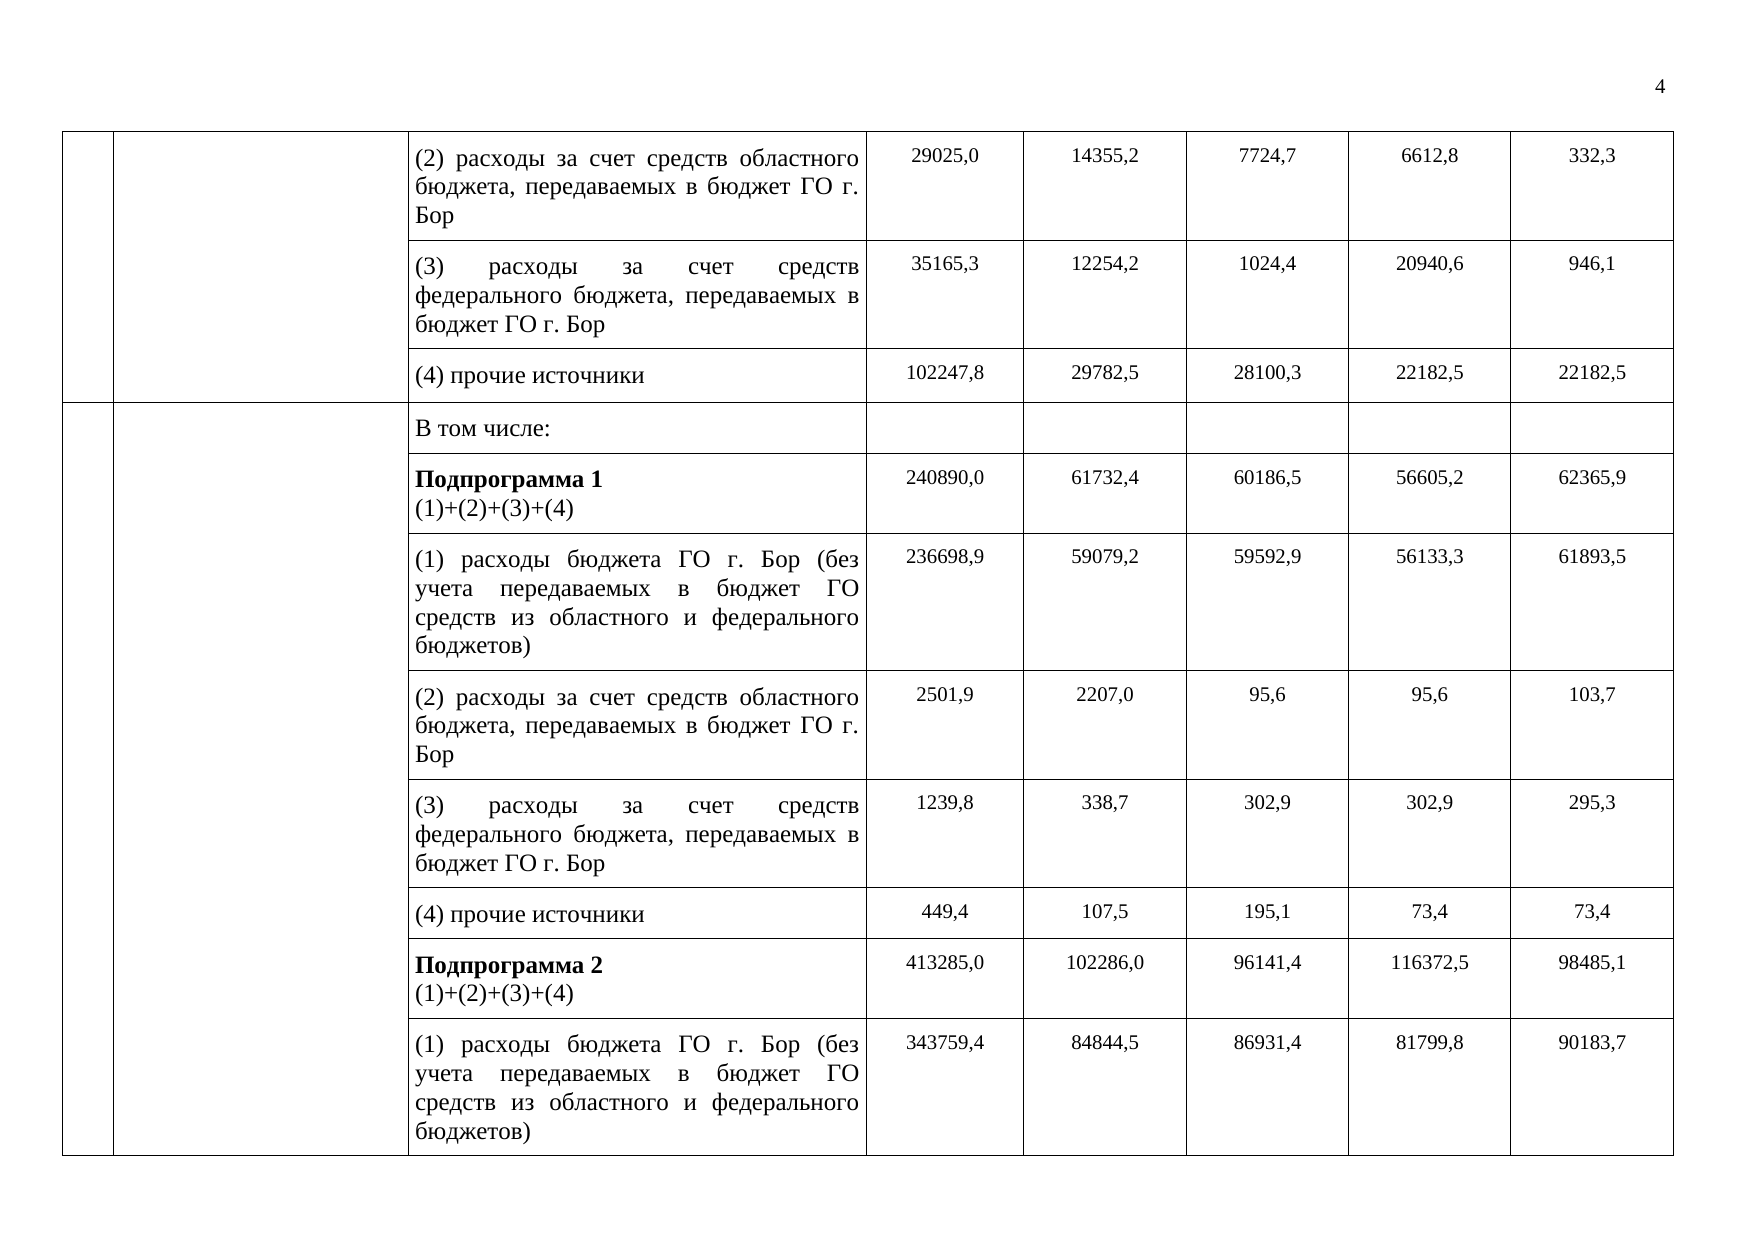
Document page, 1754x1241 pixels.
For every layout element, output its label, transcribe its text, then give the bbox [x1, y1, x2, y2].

table_cell Подпрограмма 2 (1)+(2)+(3)+(4) [409, 939, 866, 1018]
table_cell 343759,4 [867, 1019, 1023, 1155]
table_cell [1349, 403, 1510, 453]
table_cell 96141,4 [1187, 939, 1348, 1018]
table_cell 73,4 [1349, 888, 1510, 938]
table_cell 195,1 [1187, 888, 1348, 938]
table_cell (1) расходы бюджета ГО г. Бор (без учета передаваемых в бюджет ГО средств из областного и федерального бюджетов) [409, 1019, 866, 1155]
table_cell 84844,5 [1024, 1019, 1186, 1155]
table_cell 302,9 [1349, 780, 1510, 887]
table_cell [1187, 403, 1348, 453]
table_cell [867, 403, 1023, 453]
table_cell 240890,0 [867, 454, 1023, 533]
table_cell [63, 403, 113, 1155]
table_cell 102247,8 [867, 349, 1023, 402]
table_cell 103,7 [1511, 671, 1673, 778]
table_cell 73,4 [1511, 888, 1673, 938]
table_cell (4) прочие источники [409, 349, 866, 402]
table_cell 413285,0 [867, 939, 1023, 1018]
table_cell 29025,0 [867, 132, 1023, 239]
table_cell (3) расходы за счет средств федерального бюджета, передаваемых в бюджет ГО г. Бор [409, 780, 866, 887]
table_cell 332,3 [1511, 132, 1673, 239]
table_cell 295,3 [1511, 780, 1673, 887]
table_cell (4) прочие источники [409, 888, 866, 938]
table_cell 1024,4 [1187, 241, 1348, 348]
table_cell 2207,0 [1024, 671, 1186, 778]
table_cell 29782,5 [1024, 349, 1186, 402]
table_cell 81799,8 [1349, 1019, 1510, 1155]
table_cell В том числе: [409, 403, 866, 453]
table_cell 302,9 [1187, 780, 1348, 887]
table_cell 102286,0 [1024, 939, 1186, 1018]
table_cell 107,5 [1024, 888, 1186, 938]
table_cell Подпрограмма 1 (1)+(2)+(3)+(4) [409, 454, 866, 533]
table_cell 22182,5 [1349, 349, 1510, 402]
table_cell [1511, 403, 1673, 453]
table_cell 90183,7 [1511, 1019, 1673, 1155]
table_cell [114, 403, 408, 1155]
table_cell 449,4 [867, 888, 1023, 938]
table_cell (1) расходы бюджета ГО г. Бор (без учета передаваемых в бюджет ГО средств из областного и федерального бюджетов) [409, 534, 866, 670]
table_cell 946,1 [1511, 241, 1673, 348]
table_cell 98485,1 [1511, 939, 1673, 1018]
table_cell 95,6 [1187, 671, 1348, 778]
table_cell 14355,2 [1024, 132, 1186, 239]
table_cell 62365,9 [1511, 454, 1673, 533]
table_cell 20940,6 [1349, 241, 1510, 348]
table_cell (2) расходы за счет средств областного бюджета, передаваемых в бюджет ГО г. Бор [409, 132, 866, 239]
table_cell 12254,2 [1024, 241, 1186, 348]
table_cell 28100,3 [1187, 349, 1348, 402]
table_cell 35165,3 [867, 241, 1023, 348]
table_cell 60186,5 [1187, 454, 1348, 533]
table_cell 22182,5 [1511, 349, 1673, 402]
table_cell 236698,9 [867, 534, 1023, 670]
table_cell 56133,3 [1349, 534, 1510, 670]
table_cell 61893,5 [1511, 534, 1673, 670]
table_cell 61732,4 [1024, 454, 1186, 533]
table_cell 1239,8 [867, 780, 1023, 887]
table_cell 86931,4 [1187, 1019, 1348, 1155]
table_cell 116372,5 [1349, 939, 1510, 1018]
table_cell 2501,9 [867, 671, 1023, 778]
table_cell 59079,2 [1024, 534, 1186, 670]
table_cell 6612,8 [1349, 132, 1510, 239]
table_cell 7724,7 [1187, 132, 1348, 239]
table_cell [1024, 403, 1186, 453]
table_cell 95,6 [1349, 671, 1510, 778]
table_cell (2) расходы за счет средств областного бюджета, передаваемых в бюджет ГО г. Бор [409, 671, 866, 778]
table_cell 338,7 [1024, 780, 1186, 887]
table_cell (3) расходы за счет средств федерального бюджета, передаваемых в бюджет ГО г. Бор [409, 241, 866, 348]
table_cell 56605,2 [1349, 454, 1510, 533]
table_cell 59592,9 [1187, 534, 1348, 670]
